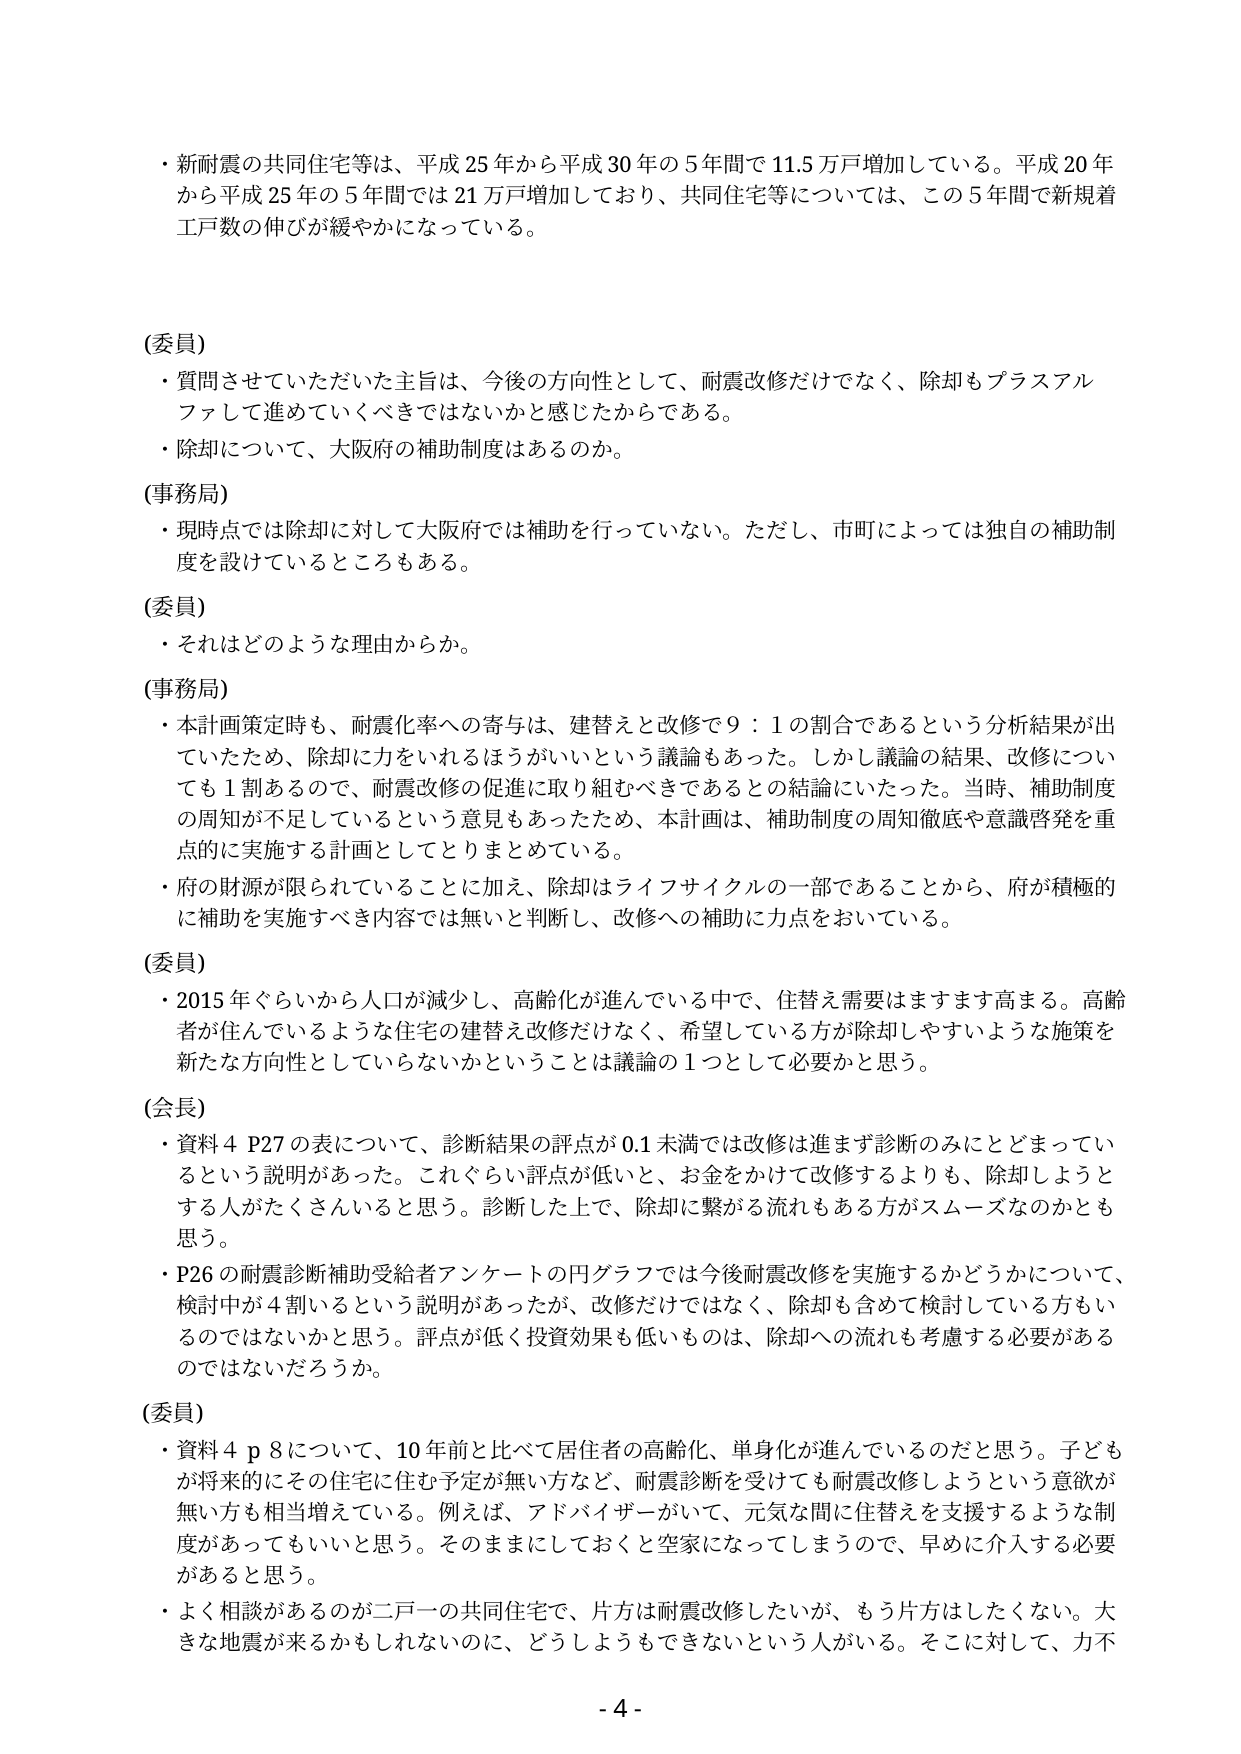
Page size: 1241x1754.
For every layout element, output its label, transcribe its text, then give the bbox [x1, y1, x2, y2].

text (事務局) [143, 476, 1128, 509]
text (委員) [143, 589, 1128, 622]
text (委員) [142, 1395, 1128, 1428]
text (事務局) [143, 671, 1128, 704]
text ・それはどのような理由からか。 [154, 627, 1128, 658]
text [154, 1594, 1128, 1657]
text ・P26の耐震診断補助受給者アンケートの円グラフでは今後耐震改修を実施するかどうかについて、検討中が４割いるという説明があったが、改修だけではなく、除却も含めて検討している方もいるのではないかと思う。評点が低く投資効果も低いものは、除却への流れも考慮する必要があるのではないだろうか。 [154, 1258, 1128, 1383]
text ・府の財源が限られていることに加え、除却はライフサイクルの一部であることから、府が積極的に補助を実施すべき内容では無いと判断し、改修への補助に力点をおいている。 [154, 870, 1128, 933]
text ・2015年ぐらいから人口が減少し、高齢化が進んでいる中で、住替え需要はますます高まる。高齢者が住んでいるような住宅の建替え改修だけなく、希望している方が除却しやすいような施策を新たな方向性としていらないかということは議論の１つとして必要かと思う。 [154, 983, 1128, 1077]
text ・資料４ P27の表について、診断結果の評点が0.1未満では改修は進まず診断のみにとどまっているという説明があった。これぐらい評点が低いと、お金をかけて改修するよりも、除却しようとする人がたくさんいると思う。診断した上で、除却に繋がる流れもある方がスムーズなのかとも思う。 [154, 1128, 1128, 1253]
text ・現時点では除却に対して大阪府では補助を行っていない。ただし、市町によっては独自の補助制度を設けているところもある。 [154, 514, 1128, 576]
text (委員) [143, 326, 1128, 359]
text ・資料４ p８について、10年前と比べて居住者の高齢化、単身化が進んでいるのだと思う。子どもが将来的にその住宅に住む予定が無い方など、耐震診断を受けても耐震改修しようという意欲が無い方も相当増えている。例えば、アドバイザーがいて、元気な間に住替えを支援するような制度があってもいいと思う。そのままにしておくと空家になってしまうので、早めに介入する必要があると思う。 [154, 1433, 1128, 1589]
text ・除却について、大阪府の補助制度はあるのか。 [154, 432, 1128, 463]
text (会長) [143, 1089, 1128, 1123]
text ・新耐震の共同住宅等は、平成25年から平成30年の５年間で11.5万戸増加している。平成20年から平成25年の５年間では21万戸増加しており、共同住宅等については、この５年間で新規着工戸数の伸びが緩やかになっている。 [154, 148, 1128, 241]
text (委員) [143, 945, 1128, 978]
text ・本計画策定時も、耐震化率への寄与は、建替えと改修で９：１の割合であるという分析結果が出ていたため、除却に力をいれるほうがいいという議論もあった。しかし議論の結果、改修についても１割あるので、耐震改修の促進に取り組むべきであるとの結論にいたった。当時、補助制度の周知が不足しているという意見もあったため、本計画は、補助制度の周知徹底や意識啓発を重点的に実施する計画としてとりまとめている。 [154, 709, 1128, 865]
text ・質問させていただいた主旨は、今後の方向性として、耐震改修だけでなく、除却もプラスアルファして進めていくべきではないかと感じたからである。 [154, 364, 1128, 427]
